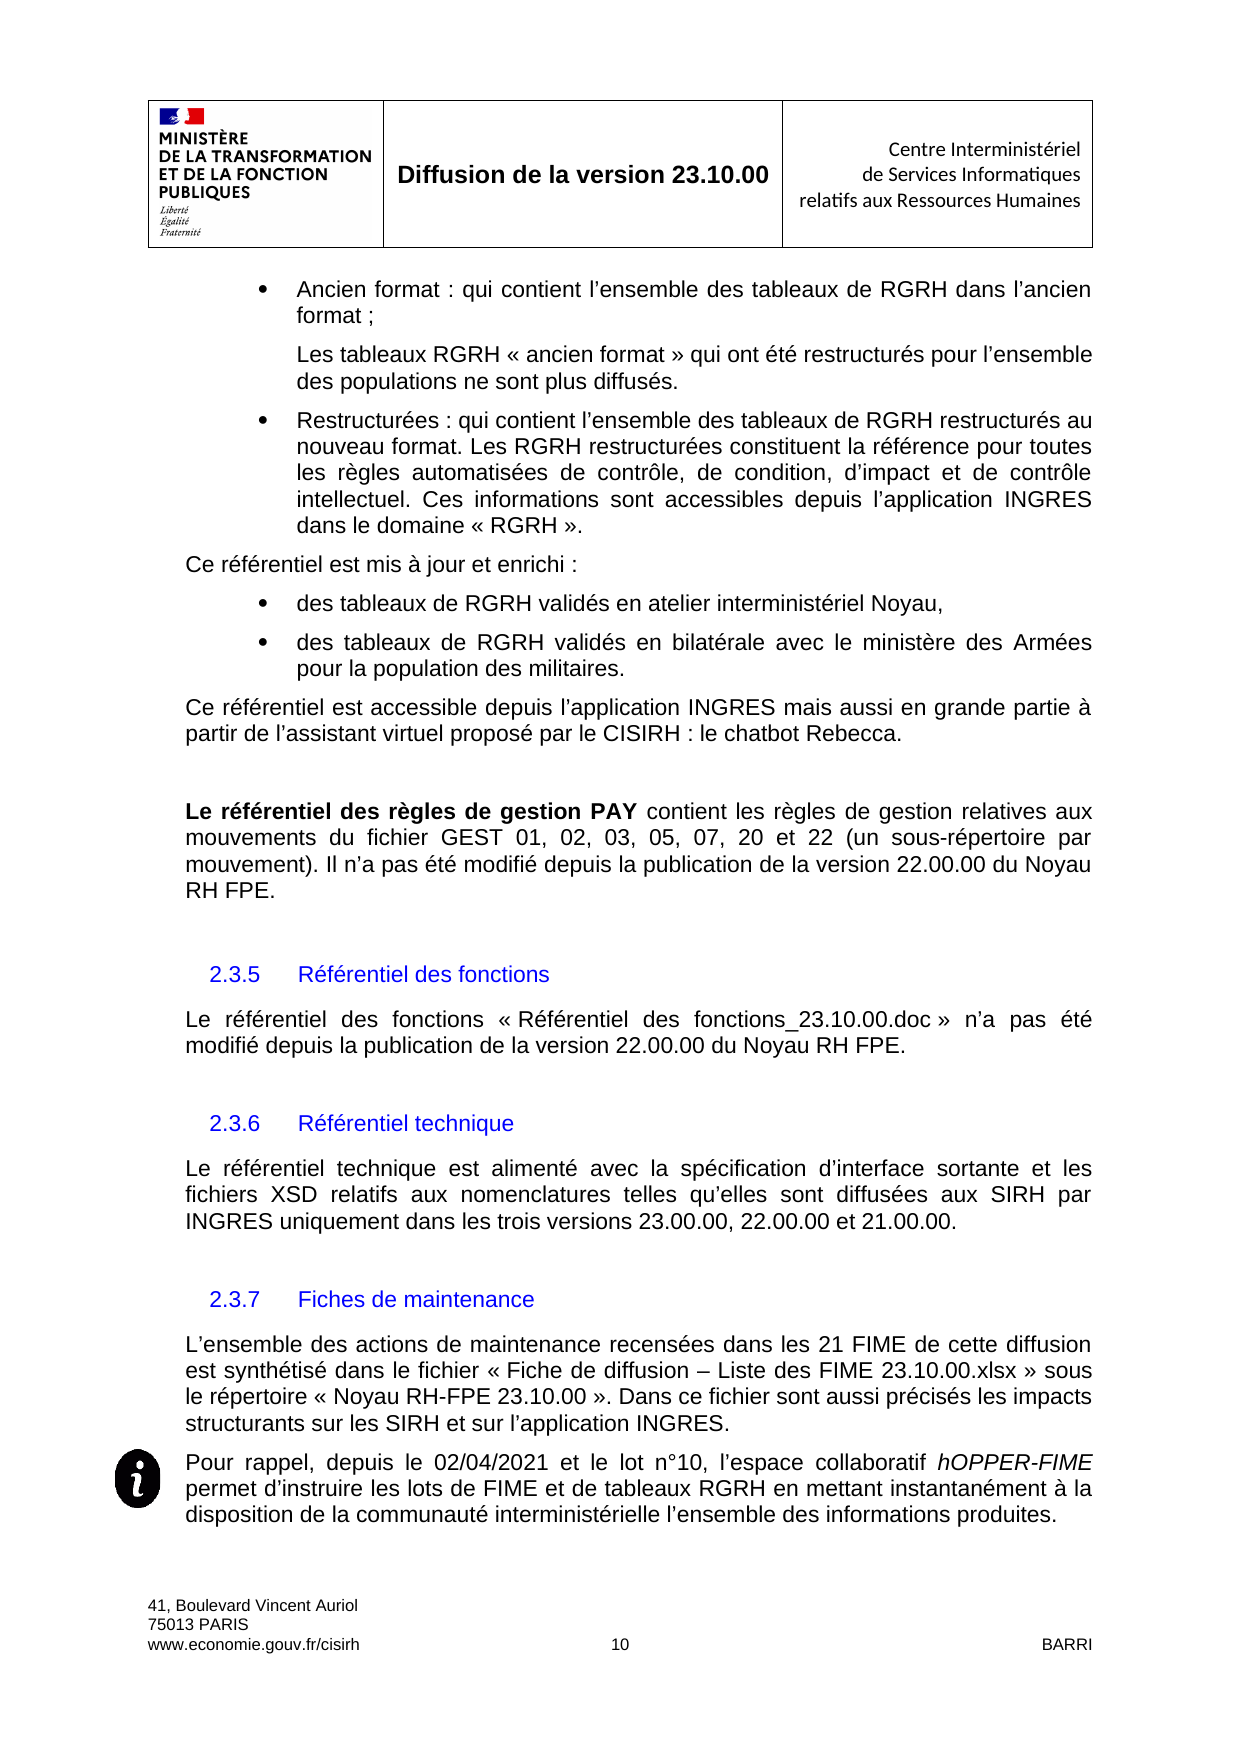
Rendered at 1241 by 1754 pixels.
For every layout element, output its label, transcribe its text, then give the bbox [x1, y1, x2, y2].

list Restructurées : qui contient l’ensemble des tableaux de RGRH restructurés au nouveau format. Les RGRH restructurées constituent la référence pour toutes les règles automatisées de contrôle, de condition, d’impact et de contrôle intellectuel. Ces informations sont accessibles depuis l’application INGRES dans le domaine « RGRH ». [259, 407, 1093, 538]
list des tableaux de RGRH validés en atelier interministériel Noyau, [259, 590, 1093, 616]
picture [159, 107, 373, 241]
text Pour rappel, depuis le 02/04/2021 et le lot n°10, l’espace collaboratif hOPPER-FIME permet d’instruire les lots de FIME et de tableaux RGRH en mettant instantanément à la disposition de la communauté interministérielle l’ensemble des informations produites. [185, 1448, 1093, 1528]
list Ancien format : qui contient l’ensemble des tableaux de RGRH dans l’ancien format ; [259, 276, 1093, 329]
text Le référentiel des fonctions « Référentiel des fonctions_23.10.00.doc » n’a pas été modifié depuis la publication de la version 22.00.00 du Noyau RH FPE. [185, 1006, 1093, 1059]
text L’ensemble des actions de maintenance recensées dans les 21 FIME de cette diffusion est synthétisé dans le fichier « Fiche de diffusion – Liste des FIME 23.10.00.xlsx » sous le répertoire « Noyau RH-FPE 23.10.00 ». Dans ce fichier sont aussi précisés les impacts structurants sur les SIRH et sur l’application INGRES. [185, 1331, 1093, 1436]
text Ce référentiel est accessible depuis l’application INGRES mais aussi en grande partie à partir de l’assistant virtuel proposé par le CISIRH : le chatbot Rebecca. [185, 694, 1093, 746]
list des tableaux de RGRH validés en bilatérale avec le ministère des Armées pour la population des militaires. [259, 628, 1093, 681]
text Le référentiel des règles de gestion PAY contient les règles de gestion relatives aux mouvements du fichier GEST 01, 02, 03, 05, 07, 20 et 22 (un sous-répertoire par mouvement). Il n’a pas été modifié depuis la publication de la version 22.00.00 du Noyau RH FPE. [185, 798, 1093, 903]
subtitle Fiches de maintenance [260, 1286, 1093, 1312]
text Les tableaux RGRH « ancien format » qui ont été restructurés pour l’ensemble des populations ne sont plus diffusés. [296, 341, 1093, 394]
picture [115, 1449, 161, 1508]
text Le référentiel technique est alimenté avec la spécification d’interface sortante et les fichiers XSD relatifs aux nomenclatures telles qu’elles sont diffusées aux SIRH par INGRES uniquement dans les trois versions 23.00.00, 22.00.00 et 21.00.00. [185, 1155, 1093, 1234]
text Ce référentiel est mis à jour et enrichi : [185, 551, 1093, 577]
subtitle Référentiel technique [260, 1110, 1093, 1136]
subtitle Référentiel des fonctions [260, 961, 1093, 987]
